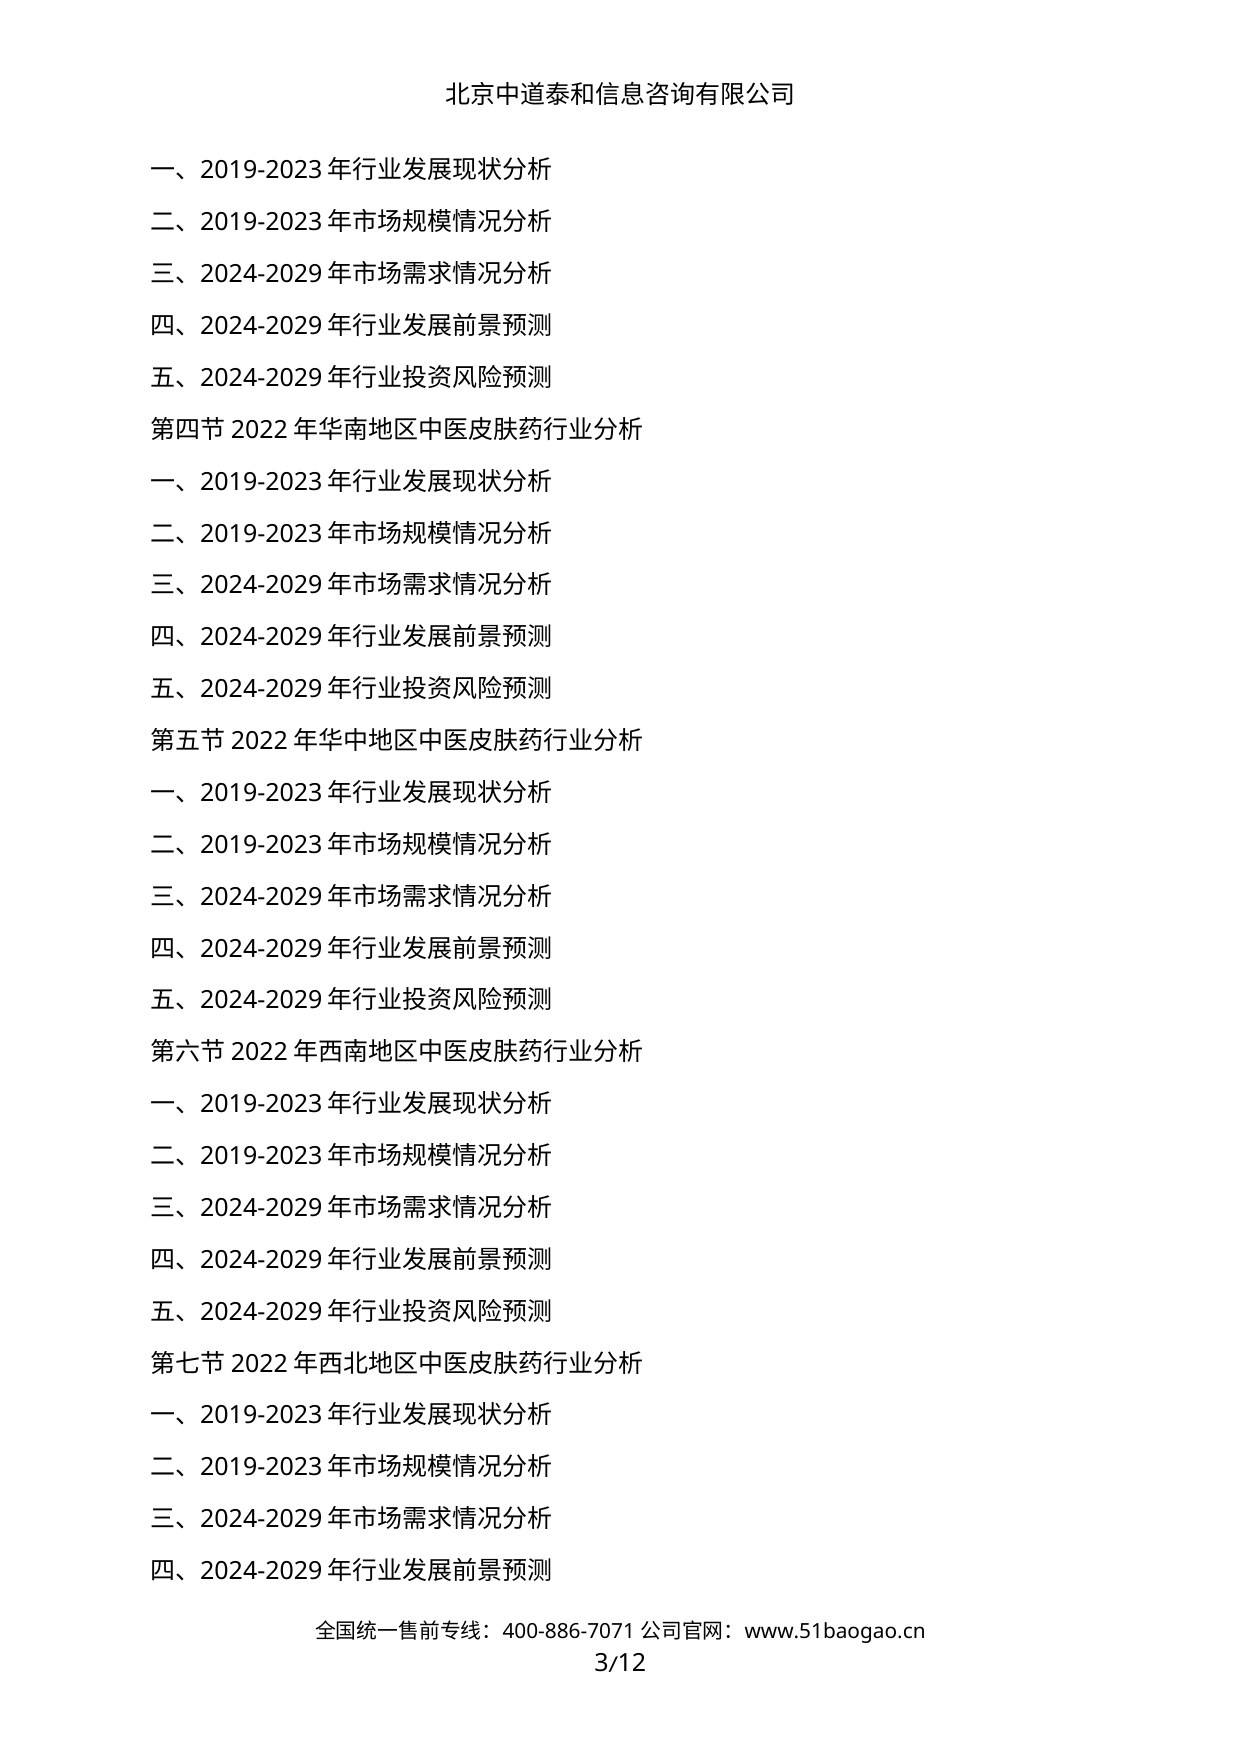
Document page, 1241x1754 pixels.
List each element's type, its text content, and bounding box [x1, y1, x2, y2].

text 二、2019-2023年市场规模情况分析 [150, 513, 1090, 549]
text 五、2024-2029年行业投资风险预测 [150, 1291, 1090, 1327]
text 三、2024-2029年市场需求情况分析 [150, 1499, 1090, 1535]
text 四、2024-2029年行业发展前景预测 [150, 617, 1090, 653]
text 第四节 2022年华南地区中医皮肤药行业分析 [150, 409, 1090, 446]
text 二、2019-2023年市场规模情况分析 [150, 1136, 1090, 1172]
text 四、2024-2029年行业发展前景预测 [150, 1239, 1090, 1276]
text 五、2024-2029年行业投资风险预测 [150, 980, 1090, 1016]
text 第六节 2022年西南地区中医皮肤药行业分析 [150, 1032, 1090, 1068]
text 三、2024-2029年市场需求情况分析 [150, 254, 1090, 290]
text 三、2024-2029年市场需求情况分析 [150, 1187, 1090, 1224]
text 一、2019-2023年行业发展现状分析 [150, 150, 1090, 186]
text 五、2024-2029年行业投资风险预测 [150, 357, 1090, 394]
text 二、2019-2023年市场规模情况分析 [150, 1447, 1090, 1483]
text 一、2019-2023年行业发展现状分析 [150, 772, 1090, 809]
text 四、2024-2029年行业发展前景预测 [150, 928, 1090, 964]
text 四、2024-2029年行业发展前景预测 [150, 1551, 1090, 1587]
text 三、2024-2029年市场需求情况分析 [150, 876, 1090, 912]
text 第五节 2022年华中地区中医皮肤药行业分析 [150, 721, 1090, 757]
text 一、2019-2023年行业发展现状分析 [150, 461, 1090, 497]
text 五、2024-2029年行业投资风险预测 [150, 669, 1090, 705]
text 一、2019-2023年行业发展现状分析 [150, 1084, 1090, 1120]
text 三、2024-2029年市场需求情况分析 [150, 565, 1090, 601]
text 第七节 2022年西北地区中医皮肤药行业分析 [150, 1343, 1090, 1379]
text 二、2019-2023年市场规模情况分析 [150, 824, 1090, 861]
text 四、2024-2029年行业发展前景预测 [150, 306, 1090, 342]
text 二、2019-2023年市场规模情况分析 [150, 202, 1090, 238]
text 一、2019-2023年行业发展现状分析 [150, 1395, 1090, 1431]
